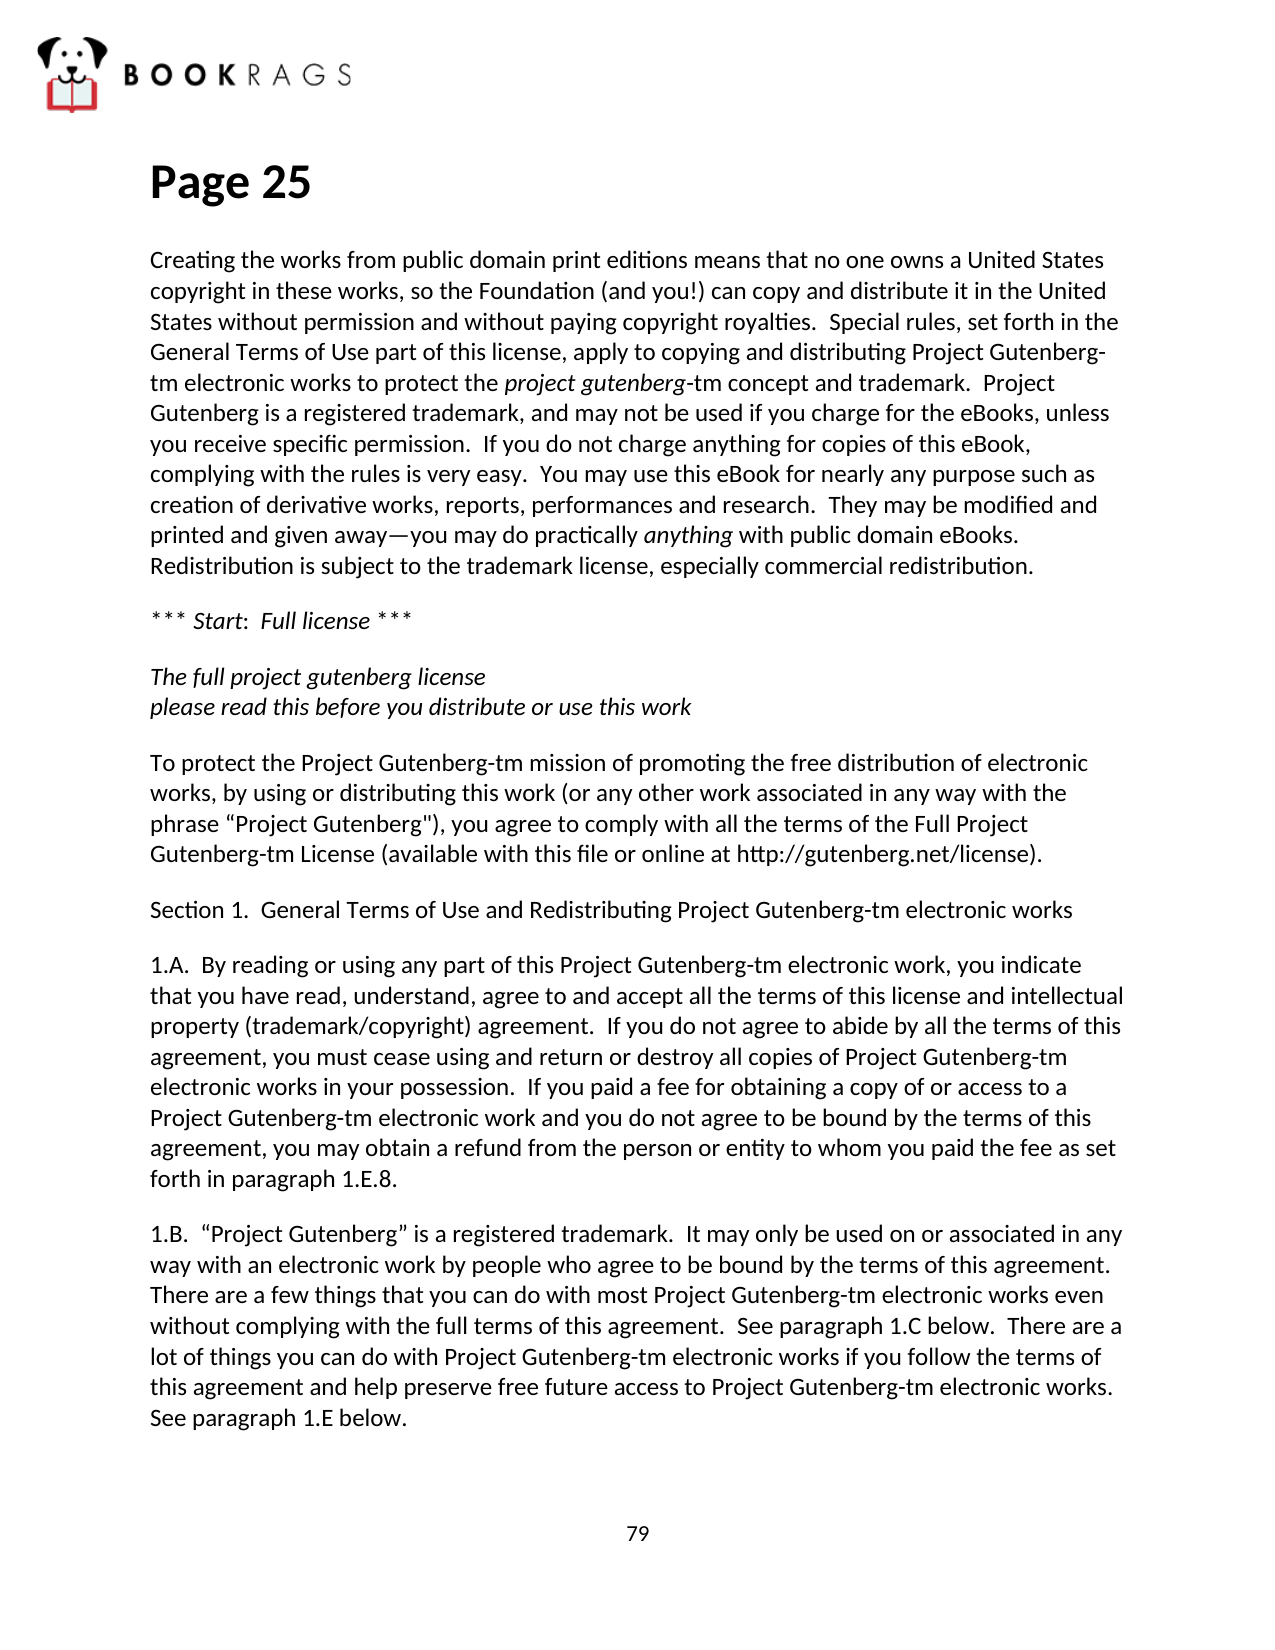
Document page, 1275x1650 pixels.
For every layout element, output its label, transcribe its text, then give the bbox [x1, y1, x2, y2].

text 1.B. “Project Gutenberg” is a registered trademark. It may only be used on or associated in any way with an electronic work by people who agree to be bound by the terms of this agreement. There are a few things that you can do with most Project Gutenberg-tm electronic works even without complying with the full terms of this agreement. See paragraph 1.C below. There are a lot of things you can do with Project Gutenberg-tm electronic works if you follow the terms of this agreement and help preserve free future access to Project Gutenberg-tm electronic works. See paragraph 1.E below. [150, 1219, 1125, 1432]
text The full project gutenberg license please read this before you distribute or use this work [150, 661, 1125, 722]
text Page 25 [150, 150, 1125, 211]
text 1.A. By reading or using any part of this Project Gutenberg-tm electronic work, you indicate that you have read, understand, agree to and accept all the terms of this license and intellectual property (trademark/copyright) agreement. If you do not agree to abide by all the terms of this agreement, you must cease using and return or destroy all copies of Project Gutenberg-tm electronic works in your possession. If you paid a fee for obtaining a copy of or access to a Project Gutenberg-tm electronic work and you do not agree to be bound by the terms of this agreement, you may obtain a refund from the person or entity to whom you paid the fee as set forth in paragraph 1.E.8. [150, 949, 1125, 1194]
text Creating the works from public domain print editions means that no one owns a United States copyright in these works, so the Foundation (and you!) can copy and distribute it in the United States without permission and without paying copyright royalties. Special rules, set forth in the General Terms of Use part of this license, apply to copying and distributing Project Gutenberg-tm electronic works to protect the project gutenberg-tm concept and trademark. Project Gutenberg is a registered trademark, and may not be used if you charge for the eBooks, unless you receive specific permission. If you do not charge anything for copies of this eBook, complying with the rules is very easy. You may use this eBook for nearly any purpose such as creation of derivative works, reports, performances and research. They may be modified and printed and given away—­you may do practically anything with public domain eBooks. Redistribution is subject to the trademark license, especially commercial redistribution. [150, 244, 1125, 580]
text To protect the Project Gutenberg-tm mission of promoting the free distribution of electronic works, by using or distributing this work (or any other work associated in any way with the phrase “Project Gutenberg"), you agree to comply with all the terms of the Full Project Gutenberg-tm License (available with this file or online at http://gutenberg.net/license). [150, 747, 1125, 869]
text Section 1. General Terms of Use and Redistributing Project Gutenberg-tm electronic works [150, 894, 1125, 924]
text *** Start: Full license *** [150, 605, 1125, 636]
picture [37, 37, 351, 113]
